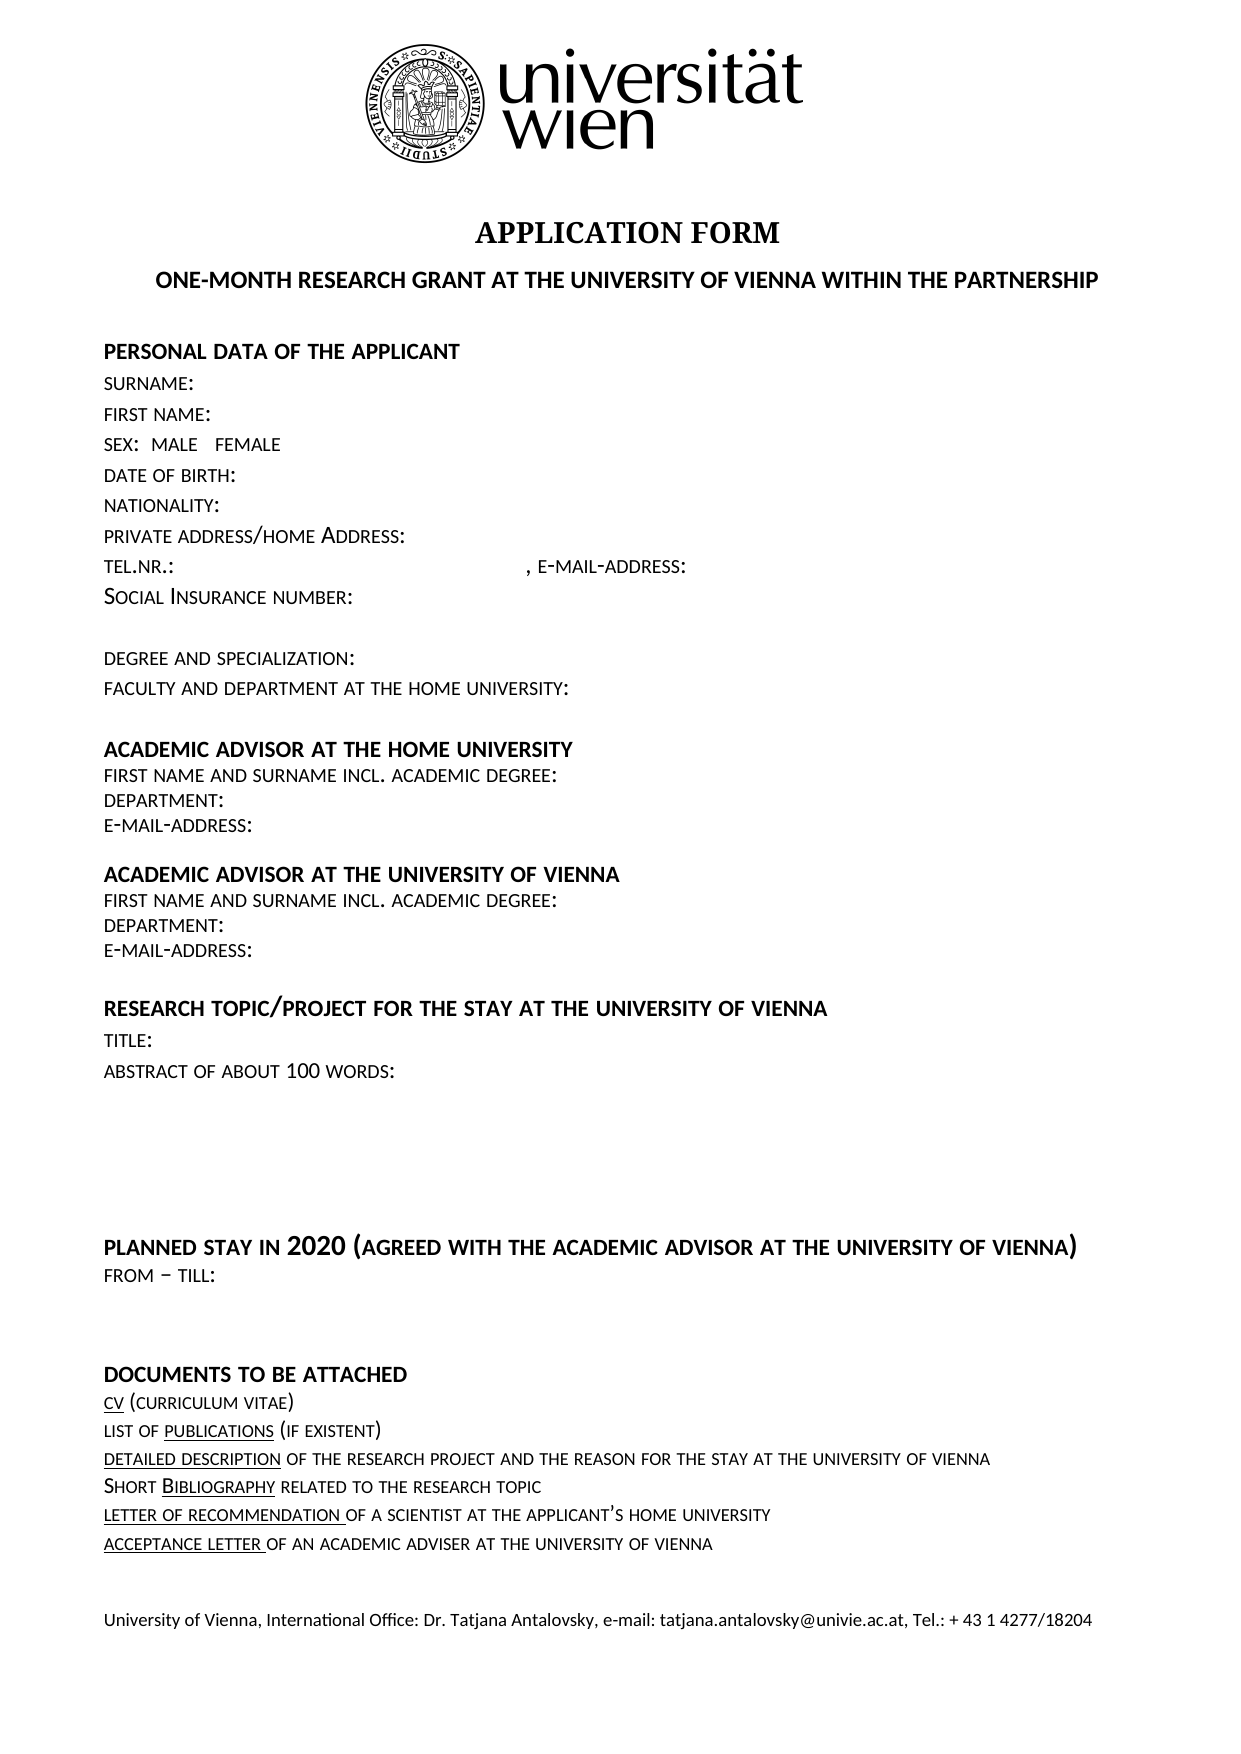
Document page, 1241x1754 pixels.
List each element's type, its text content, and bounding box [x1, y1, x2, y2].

text University of Vienna, International Office: Dr. Tatjana Antalovsky, e-mail: tatjana.antalovsky@univie.ac.at, Tel.: + 43 1 4277/18204 [103, 1606, 1152, 1631]
text research topic/project for the stay at the university of vienna [103, 988, 1152, 1023]
text date of birth: [103, 458, 1152, 488]
text sex: male female [103, 427, 1152, 458]
text department: [103, 913, 1152, 938]
text title: [103, 1023, 1152, 1054]
text e-mail-address: [103, 938, 1152, 963]
text nationality: [103, 488, 1152, 519]
picture [365, 44, 805, 165]
text ONE-month research grant at the university of vienna within the partnership [103, 264, 1152, 295]
text documents to be attached [103, 1362, 1152, 1387]
text first name: [103, 397, 1152, 427]
text Short Bibliography related to the research topic [103, 1472, 1152, 1499]
text detailed description of the research project and the reason for the stay at the university of vienna [103, 1443, 1152, 1472]
text academic advisor at the home university [103, 738, 1152, 763]
text first name and surname incl. academic degree: [103, 763, 1152, 788]
text academic advisor at the university of vienna [103, 863, 1152, 888]
text acceptance letter of an academic adviser at the university of vienna [103, 1528, 1152, 1556]
text planned stay in 2020 (agreed with the academic advisor at the university of vienna) [103, 1227, 1152, 1262]
text tel.nr.: , e-mail-address: [103, 549, 1152, 580]
text e-mail-address: [103, 813, 1152, 838]
text APPLICATION FORM [103, 212, 1152, 252]
text abstract of about 100 words: [103, 1054, 1152, 1084]
text personal data of the applicant [103, 331, 1152, 366]
text from – till: [103, 1262, 1152, 1287]
text Social Insurance number: [103, 580, 1152, 611]
text cv (curriculum vitae) [103, 1387, 1152, 1416]
text private address/home Address: [103, 519, 1152, 549]
text first name and surname incl. academic degree: [103, 888, 1152, 913]
text department: [103, 788, 1152, 813]
text letter of recommendation of a scientist at the applicant’s home university [103, 1499, 1152, 1528]
text faculty and department at the home university: [103, 672, 1152, 702]
text surname: [103, 366, 1152, 397]
text list of publications (if existent) [103, 1416, 1152, 1443]
text degree and specialization: [103, 641, 1152, 672]
